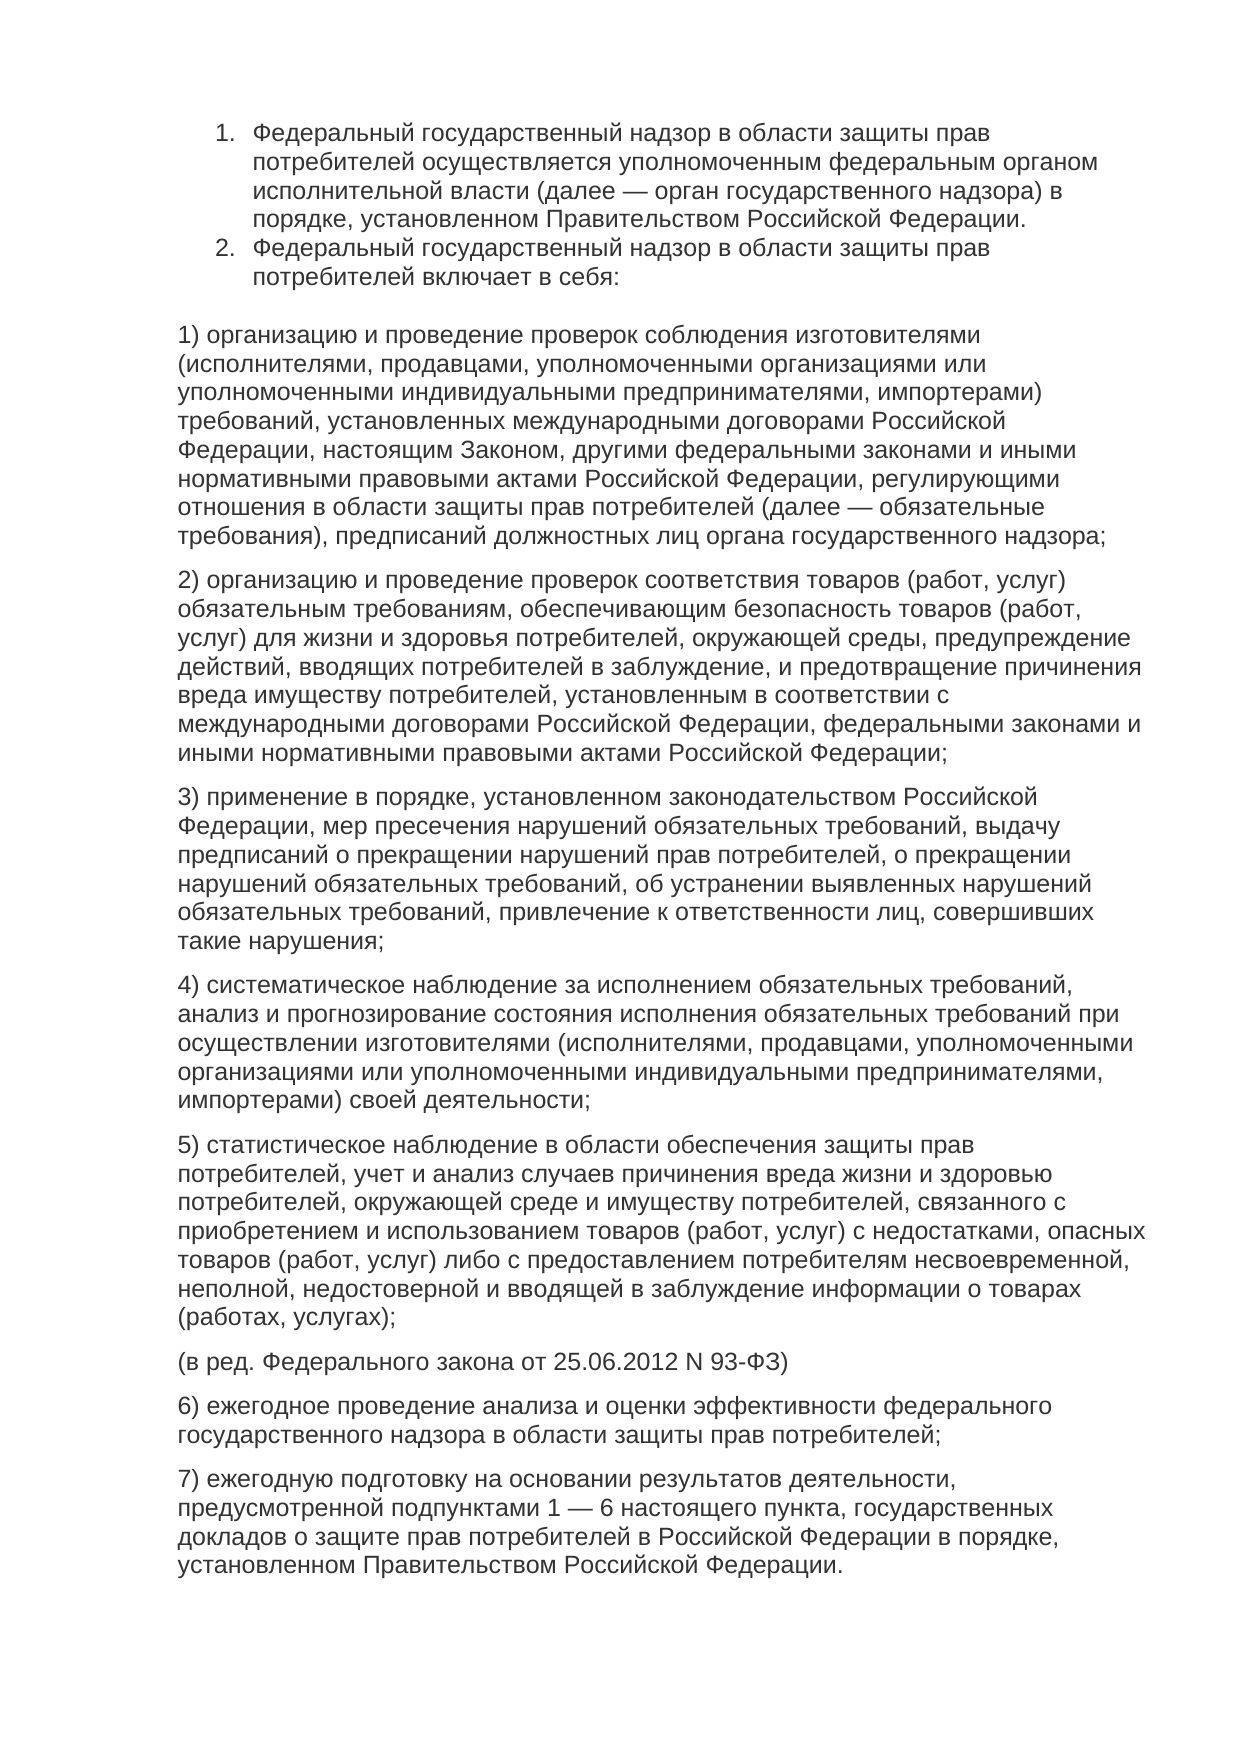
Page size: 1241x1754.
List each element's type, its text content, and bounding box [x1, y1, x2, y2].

text 7) ежегодную подготовку на основании результатов деятельности, предусмотренной подпунктами 1 — 6 настоящего пункта, государственных докладов о защите прав потребителей в Российской Федерации в порядке, установленном Правительством Российской Федерации. [177, 1464, 1152, 1579]
text 1) организацию и проведение проверок соблюдения изготовителями (исполнителями, продавцами, уполномоченными организациями или уполномоченными индивидуальными предпринимателями, импортерами) требований, установленных международными договорами Российской Федерации, настоящим Законом, другими федеральными законами и иными нормативными правовыми актами Российской Федерации, регулирующими отношения в области защиты прав потребителей (далее — обязательные требования), предписаний должностных лиц органа государственного надзора; [177, 320, 1152, 550]
text 3) применение в порядке, установленном законодательством Российской Федерации, мер пресечения нарушений обязательных требований, выдачу предписаний о прекращении нарушений прав потребителей, о прекращении нарушений обязательных требований, об устранении выявленных нарушений обязательных требований, привлечение к ответственности лиц, совершивших такие нарушения; [177, 782, 1152, 955]
text 4) систематическое наблюдение за исполнением обязательных требований, анализ и прогнозирование состояния исполнения обязательных требований при осуществлении изготовителями (исполнителями, продавцами, уполномоченными организациями или уполномоченными индивидуальными предпринимателями, импортерами) своей деятельности; [177, 970, 1152, 1114]
text 6) ежегодное проведение анализа и оценки эффективности федерального государственного надзора в области защиты прав потребителей; [177, 1391, 1152, 1448]
text (в ред. Федерального закона от 25.06.2012 N 93-ФЗ) [177, 1347, 1152, 1375]
list Федеральный государственный надзор в области защиты прав потребителей включает в себя: [215, 233, 1152, 291]
text 5) статистическое наблюдение в области обеспечения защиты прав потребителей, учет и анализ случаев причинения вреда жизни и здоровью потребителей, окружающей среде и имуществу потребителей, связанного с приобретением и использованием товаров (работ, услуг) с недостатками, опасных товаров (работ, услуг) либо с предоставлением потребителям несвоевременной, неполной, недостоверной и вводящей в заблуждение информации о товарах (работах, услугах); [177, 1130, 1152, 1331]
list Федеральный государственный надзор в области защиты прав потребителей осуществляется уполномоченным федеральным органом исполнительной власти (далее — орган государственного надзора) в порядке, установленном Правительством Российской Федерации. [215, 118, 1152, 233]
text 2) организацию и проведение проверок соответствия товаров (работ, услуг) обязательным требованиям, обеспечивающим безопасность товаров (работ, услуг) для жизни и здоровья потребителей, окружающей среды, предупреждение действий, вводящих потребителей в заблуждение, и предотвращение причинения вреда имуществу потребителей, установленным в соответствии с международными договорами Российской Федерации, федеральными законами и иными нормативными правовыми актами Российской Федерации; [177, 565, 1152, 767]
